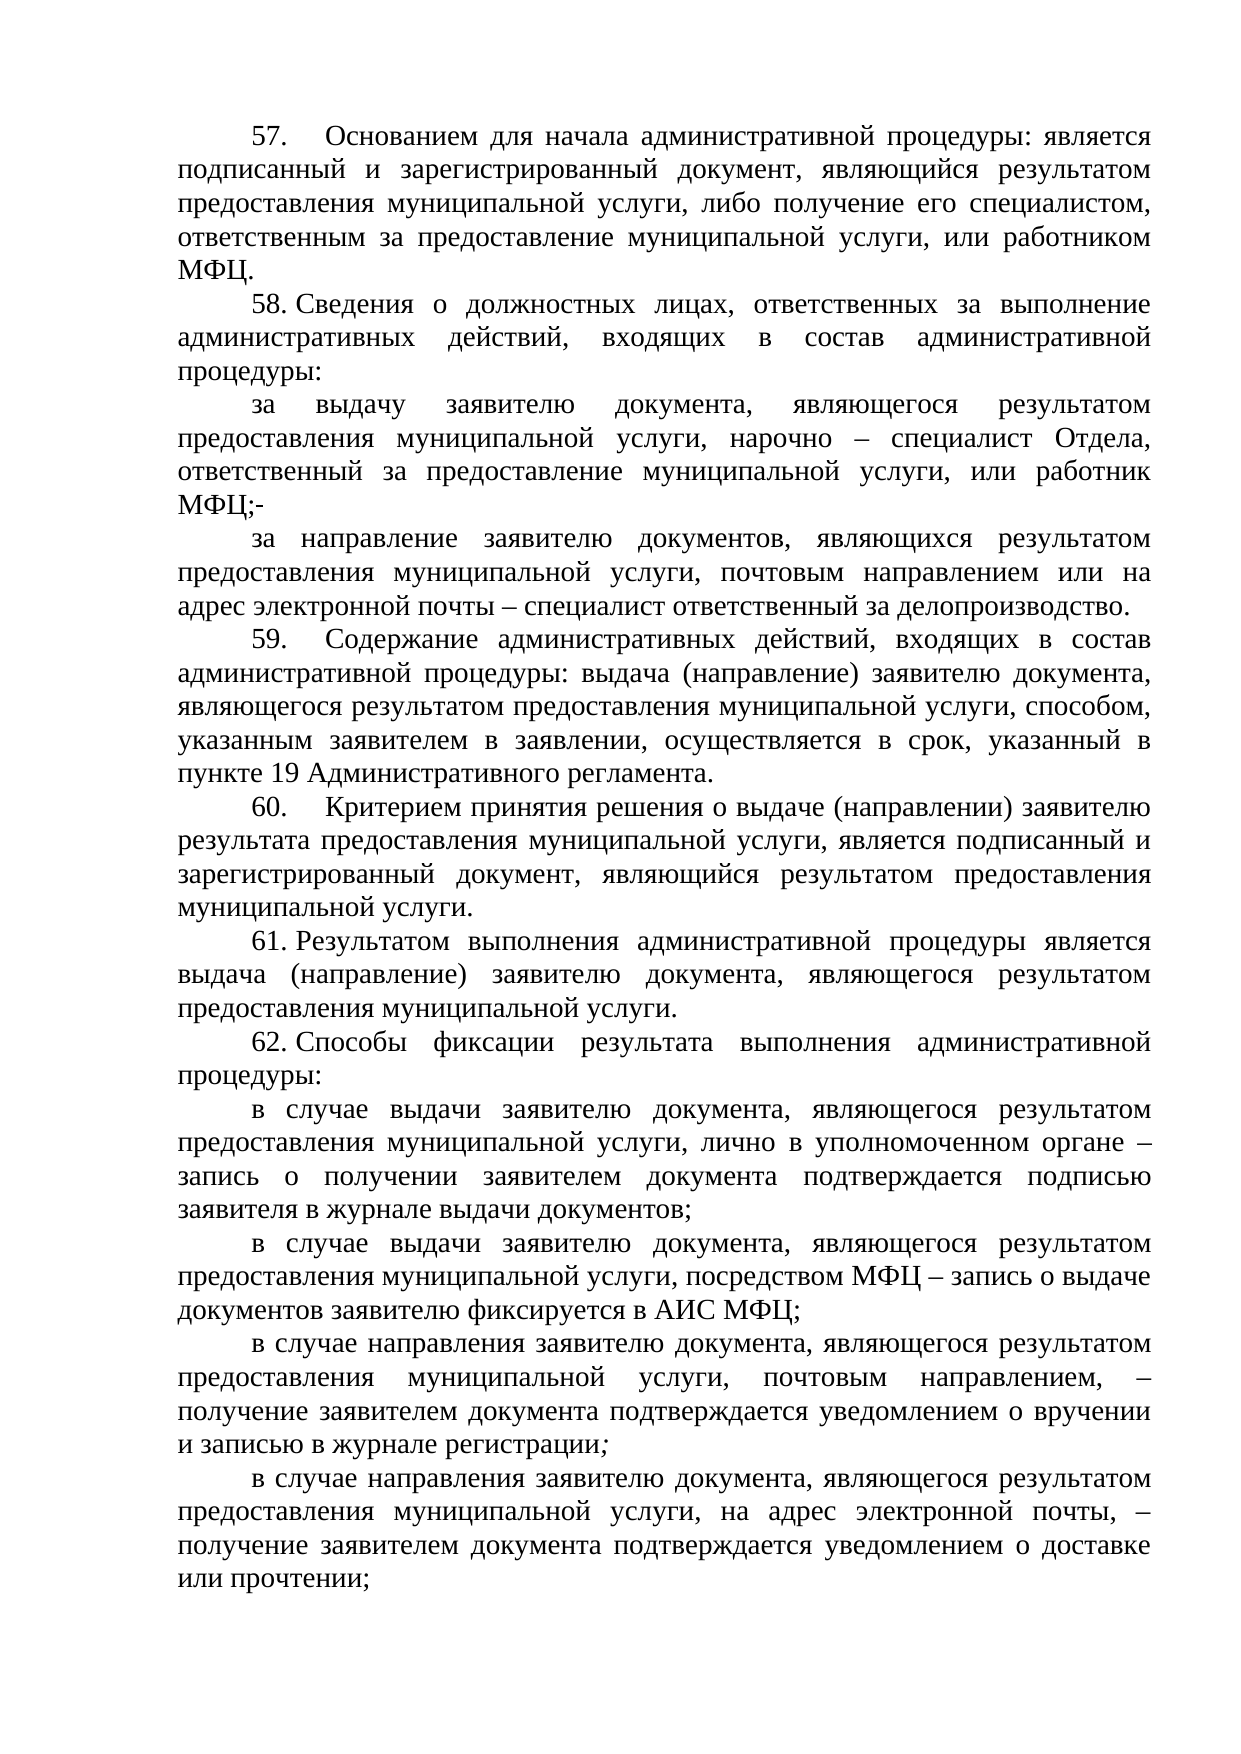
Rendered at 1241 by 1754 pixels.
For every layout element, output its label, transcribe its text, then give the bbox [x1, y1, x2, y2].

text в случае выдачи заявителю документа, являющегося результатом предоставления муниципальной услуги, посредством МФЦ – запись о выдаче документов заявителю фиксируется в АИС МФЦ; [177, 1225, 1152, 1326]
text за направление заявителю документов, являющихся результатом предоставления муниципальной услуги, почтовым направлением или на адрес электронной почты – специалист ответственный за делопроизводство. [177, 521, 1152, 621]
list Результатом выполнения административной процедуры является выдача (направление) заявителю документа, являющегося результатом предоставления муниципальной услуги. [177, 923, 1152, 1024]
list Содержание административных действий, входящих в состав административной процедуры: выдача (направление) заявителю документа, являющегося результатом предоставления муниципальной услуги, способом, указанным заявителем в заявлении, осуществляется в срок, указанный в пункте 19 Административного регламента. [177, 621, 1152, 789]
text за выдачу заявителю документа, являющегося результатом предоставления муниципальной услуги, нарочно – специалист Отдела, ответственный за предоставление муниципальной услуги, или работник МФЦ; [177, 386, 1152, 521]
list Основанием для начала административной процедуры: является подписанный и зарегистрированный документ, являющийся результатом предоставления муниципальной услуги, либо получение его специалистом, ответственным за предоставление муниципальной услуги, или работником МФЦ. [177, 118, 1152, 286]
text в случае выдачи заявителю документа, являющегося результатом предоставления муниципальной услуги, лично в уполномоченном органе – запись о получении заявителем документа подтверждается подписью заявителя в журнале выдачи документов; [177, 1091, 1152, 1225]
text в случае направления заявителю документа, являющегося результатом предоставления муниципальной услуги, почтовым направлением, – получение заявителем документа подтверждается уведомлением о вручении и записью в журнале регистрации; [177, 1326, 1152, 1460]
list Критерием принятия решения о выдаче (направлении) заявителю результата предоставления муниципальной услуги, является подписанный и зарегистрированный документ, являющийся результатом предоставления муниципальной услуги. [177, 789, 1152, 923]
list Способы фиксации результата выполнения административной процедуры: [177, 1024, 1152, 1091]
text в случае направления заявителю документа, являющегося результатом предоставления муниципальной услуги, на адрес электронной почты, – получение заявителем документа подтверждается уведомлением о доставке или прочтении; [177, 1460, 1152, 1594]
list Сведения о должностных лицах, ответственных за выполнение административных действий, входящих в состав административной процедуры: [177, 286, 1152, 386]
